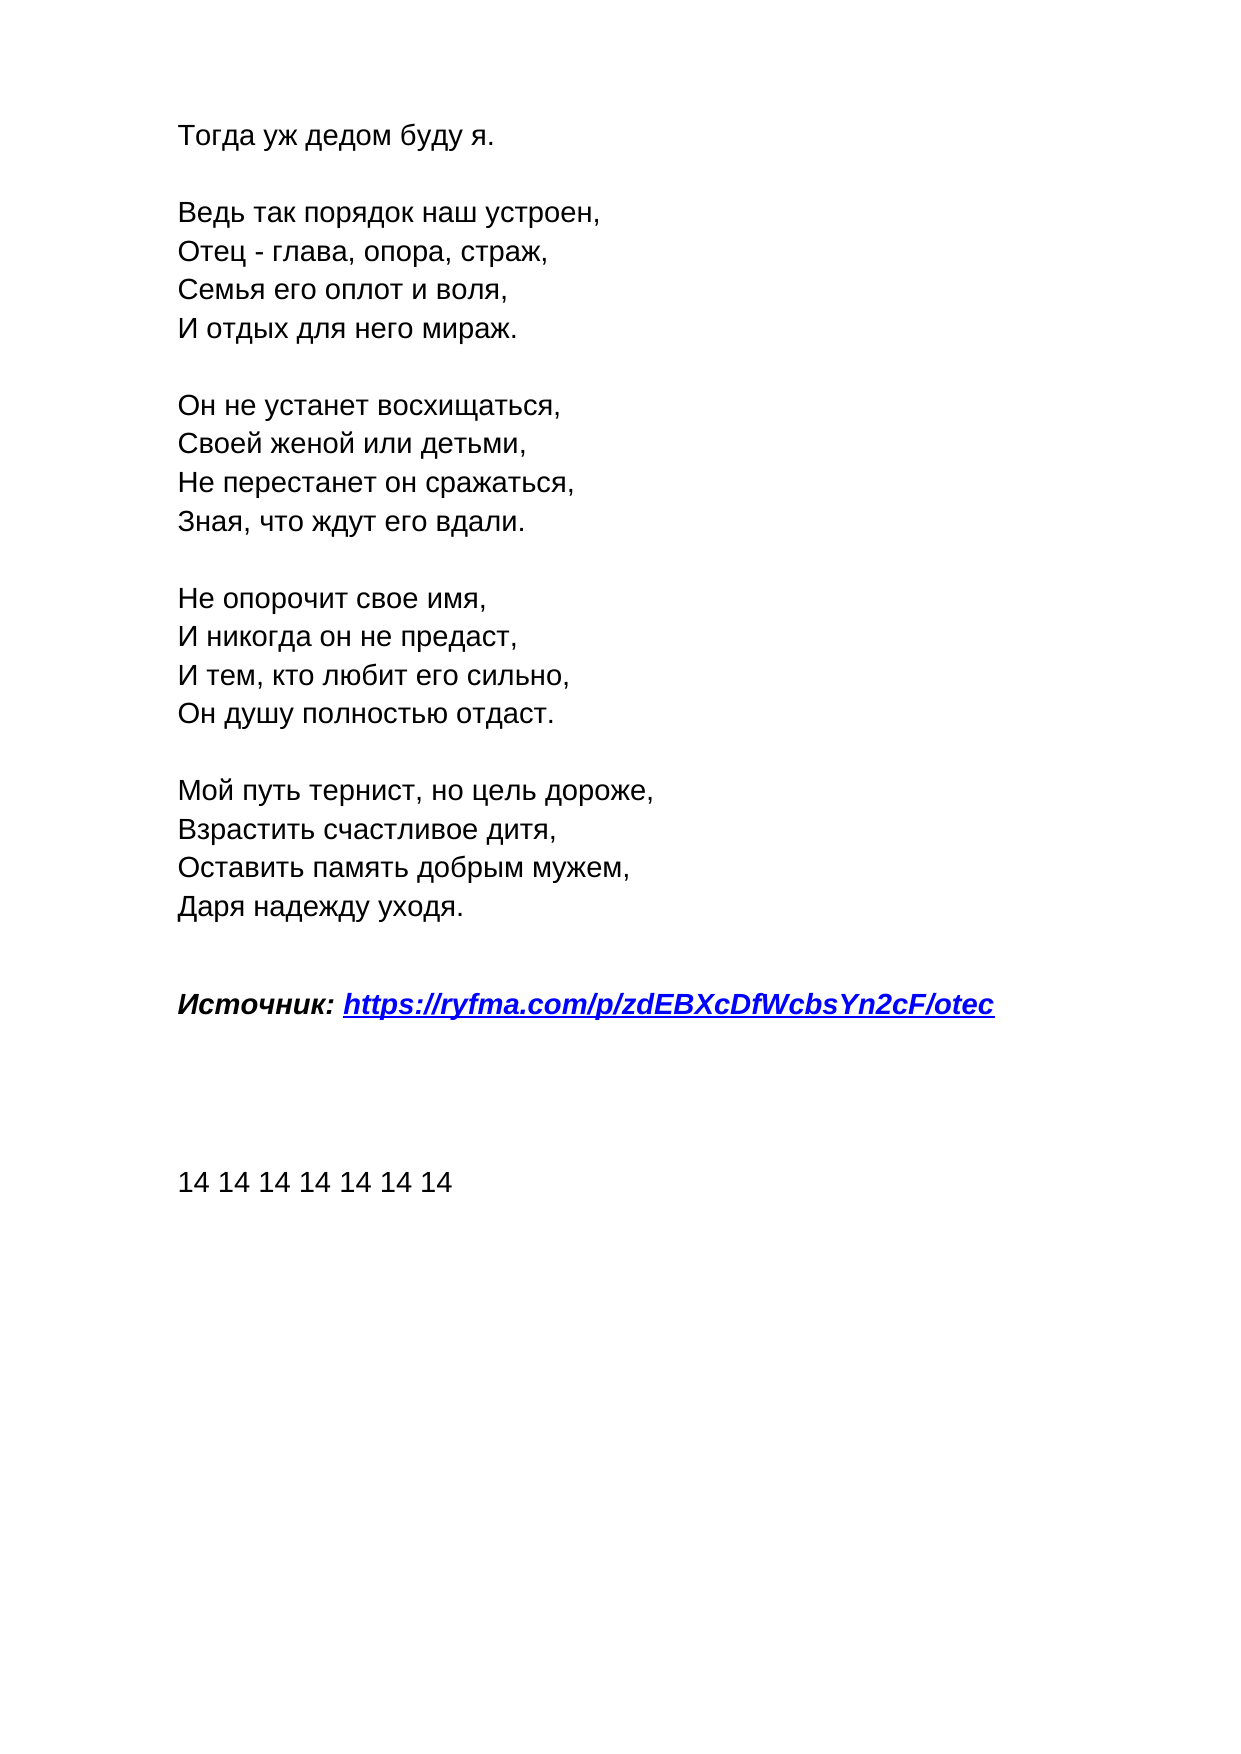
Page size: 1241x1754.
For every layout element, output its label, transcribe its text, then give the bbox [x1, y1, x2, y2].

text Источник: https://ryfma.com/p/zdEBXcDfWcbsYn2cF/otec [177, 948, 1152, 1020]
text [177, 118, 1152, 922]
text 14 14 14 14 14 14 14 [177, 1165, 1152, 1198]
